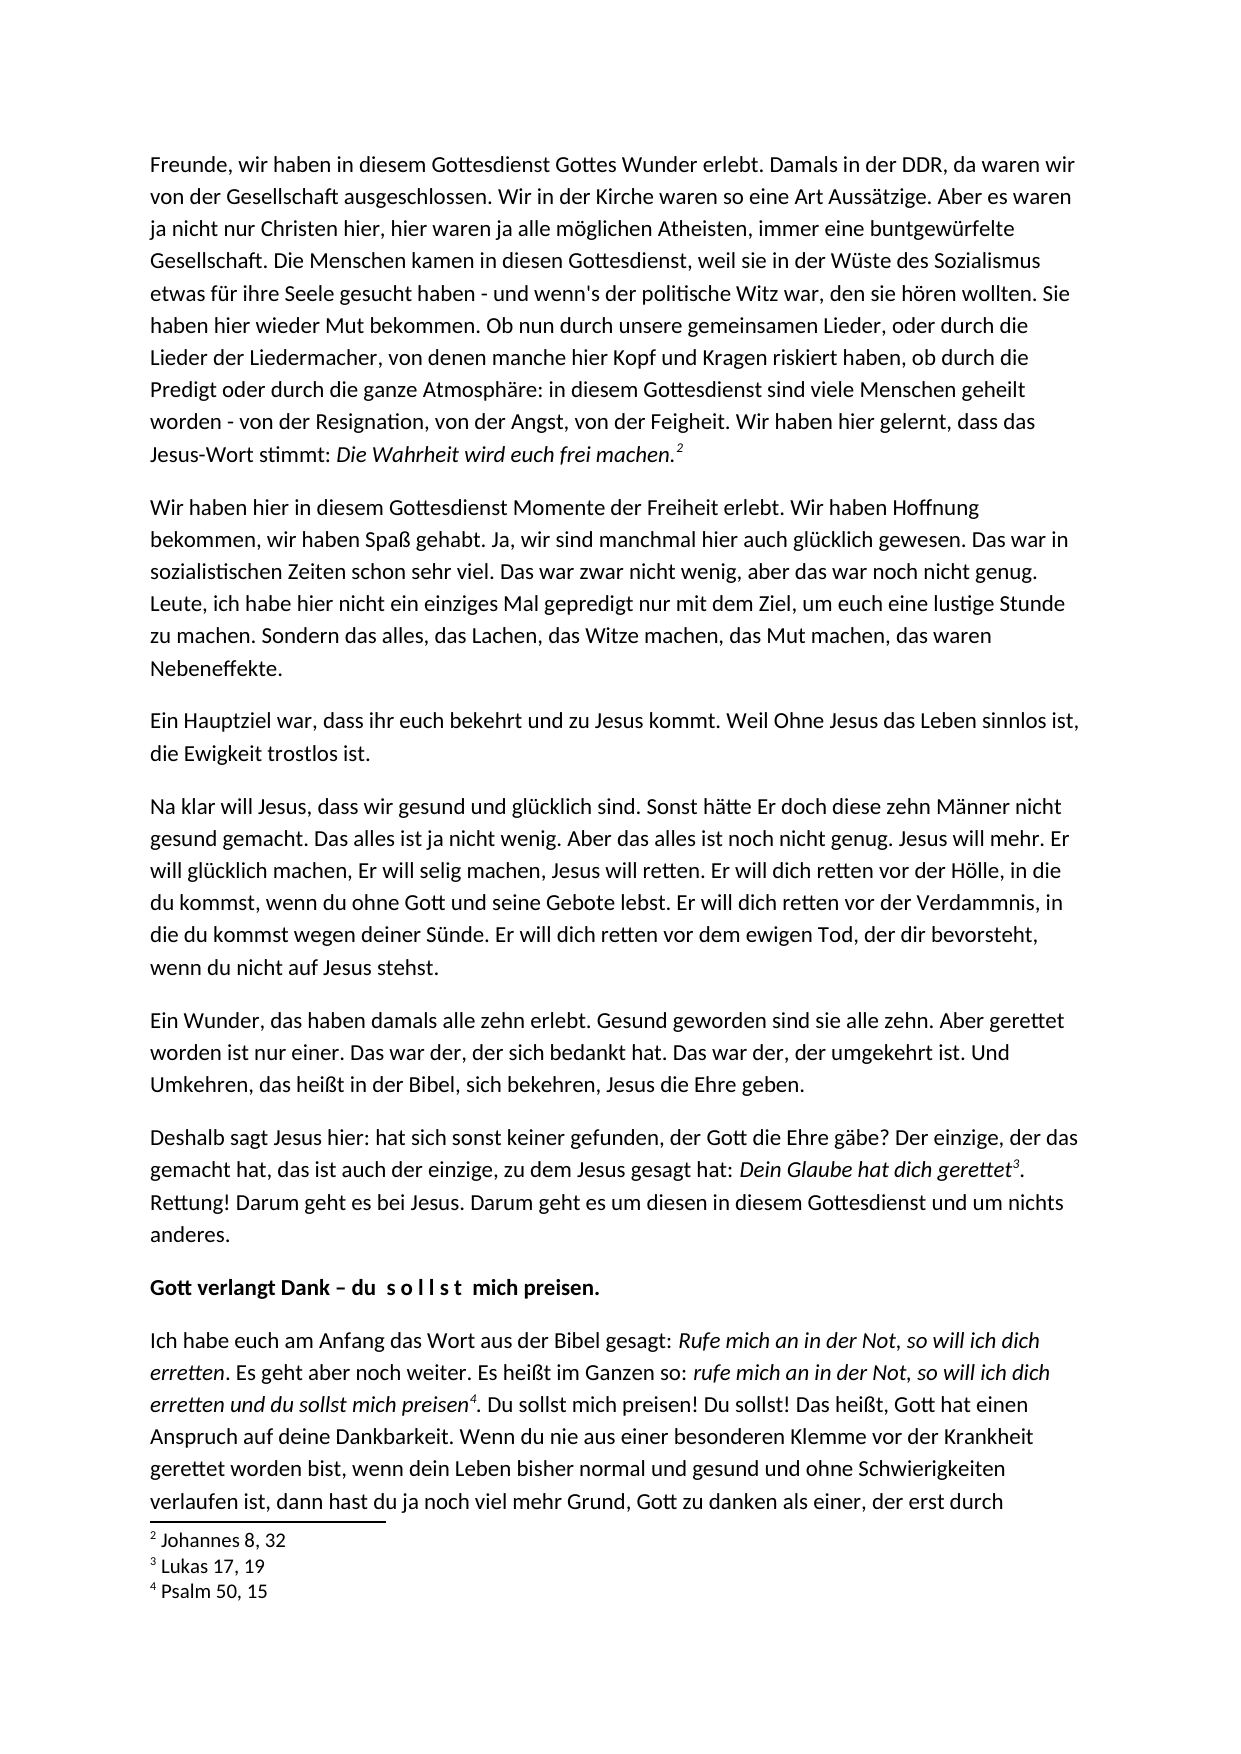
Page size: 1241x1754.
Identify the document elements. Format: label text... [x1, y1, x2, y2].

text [150, 1326, 1090, 1515]
text Deshalb sagt Jesus hier: hat sich sonst keiner gefunden, der Gott die Ehre gäbe? Der einzige, der das gemacht hat, das ist auch der einzige, zu dem Jesus gesagt hat: Dein Glaube hat dich gerettet. Rettung! Darum geht es bei Jesus. Darum geht es um diesen in diesem Gottesdienst und um nichts anderes. [150, 1123, 1090, 1248]
text Gott verlangt Dank – du s o l l s t mich preisen. [150, 1273, 1090, 1301]
text Ein Hauptziel war, dass ihr euch bekehrt und zu Jesus kommt. Weil Ohne Jesus das Leben sinnlos ist, die Ewigkeit trostlos ist. [150, 707, 1090, 767]
text Ein Wunder, das haben damals alle zehn erlebt. Gesund geworden sind sie alle zehn. Aber gerettet worden ist nur einer. Das war der, der sich bedankt hat. Das war der, der umgekehrt ist. Und Umkehren, das heißt in der Bibel, sich bekehren, Jesus die Ehre geben. [150, 1006, 1090, 1098]
text Wir haben hier in diesem Gottesdienst Momente der Freiheit erlebt. Wir haben Hoffnung bekommen, wir haben Spaß gehabt. Ja, wir sind manchmal hier auch glücklich gewesen. Das war in sozialistischen Zeiten schon sehr viel. Das war zwar nicht wenig, aber das war noch nicht genug. Leute, ich habe hier nicht ein einziges Mal gepredigt nur mit dem Ziel, um euch eine lustige Stunde zu machen. Sondern das alles, das Lachen, das Witze machen, das Mut machen, das waren Nebeneffekte. [150, 493, 1090, 682]
text Freunde, wir haben in diesem Gottesdienst Gottes Wunder erlebt. Damals in der DDR, da waren wir von der Gesellschaft ausgeschlossen. Wir in der Kirche waren so eine Art Aussätzige. Aber es waren ja nicht nur Christen hier, hier waren ja alle möglichen Atheisten, immer eine buntgewürfelte Gesellschaft. Die Menschen kamen in diesen Gottesdienst, weil sie in der Wüste des Sozialismus etwas für ihre Seele gesucht haben - und wenn's der politische Witz war, den sie hören wollten. Sie haben hier wieder Mut bekommen. Ob nun durch unsere gemeinsamen Lieder, oder durch die Lieder der Liedermacher, von denen manche hier Kopf und Kragen riskiert haben, ob durch die Predigt oder durch die ganze Atmosphäre: in diesem Gottesdienst sind viele Menschen geheilt worden - von der Resignation, von der Angst, von der Feigheit. Wir haben hier gelernt, dass das Jesus-Wort stimmt: Die Wahrheit wird euch frei machen. [150, 150, 1090, 468]
text Na klar will Jesus, dass wir gesund und glücklich sind. Sonst hätte Er doch diese zehn Männer nicht gesund gemacht. Das alles ist ja nicht wenig. Aber das alles ist noch nicht genug. Jesus will mehr. Er will glücklich machen, Er will selig machen, Jesus will retten. Er will dich retten vor der Hölle, in die du kommst, wenn du ohne Gott und seine Gebote lebst. Er will dich retten vor der Verdammnis, in die du kommst wegen deiner Sünde. Er will dich retten vor dem ewigen Tod, der dir bevorsteht, wenn du nicht auf Jesus stehst. [150, 792, 1090, 981]
